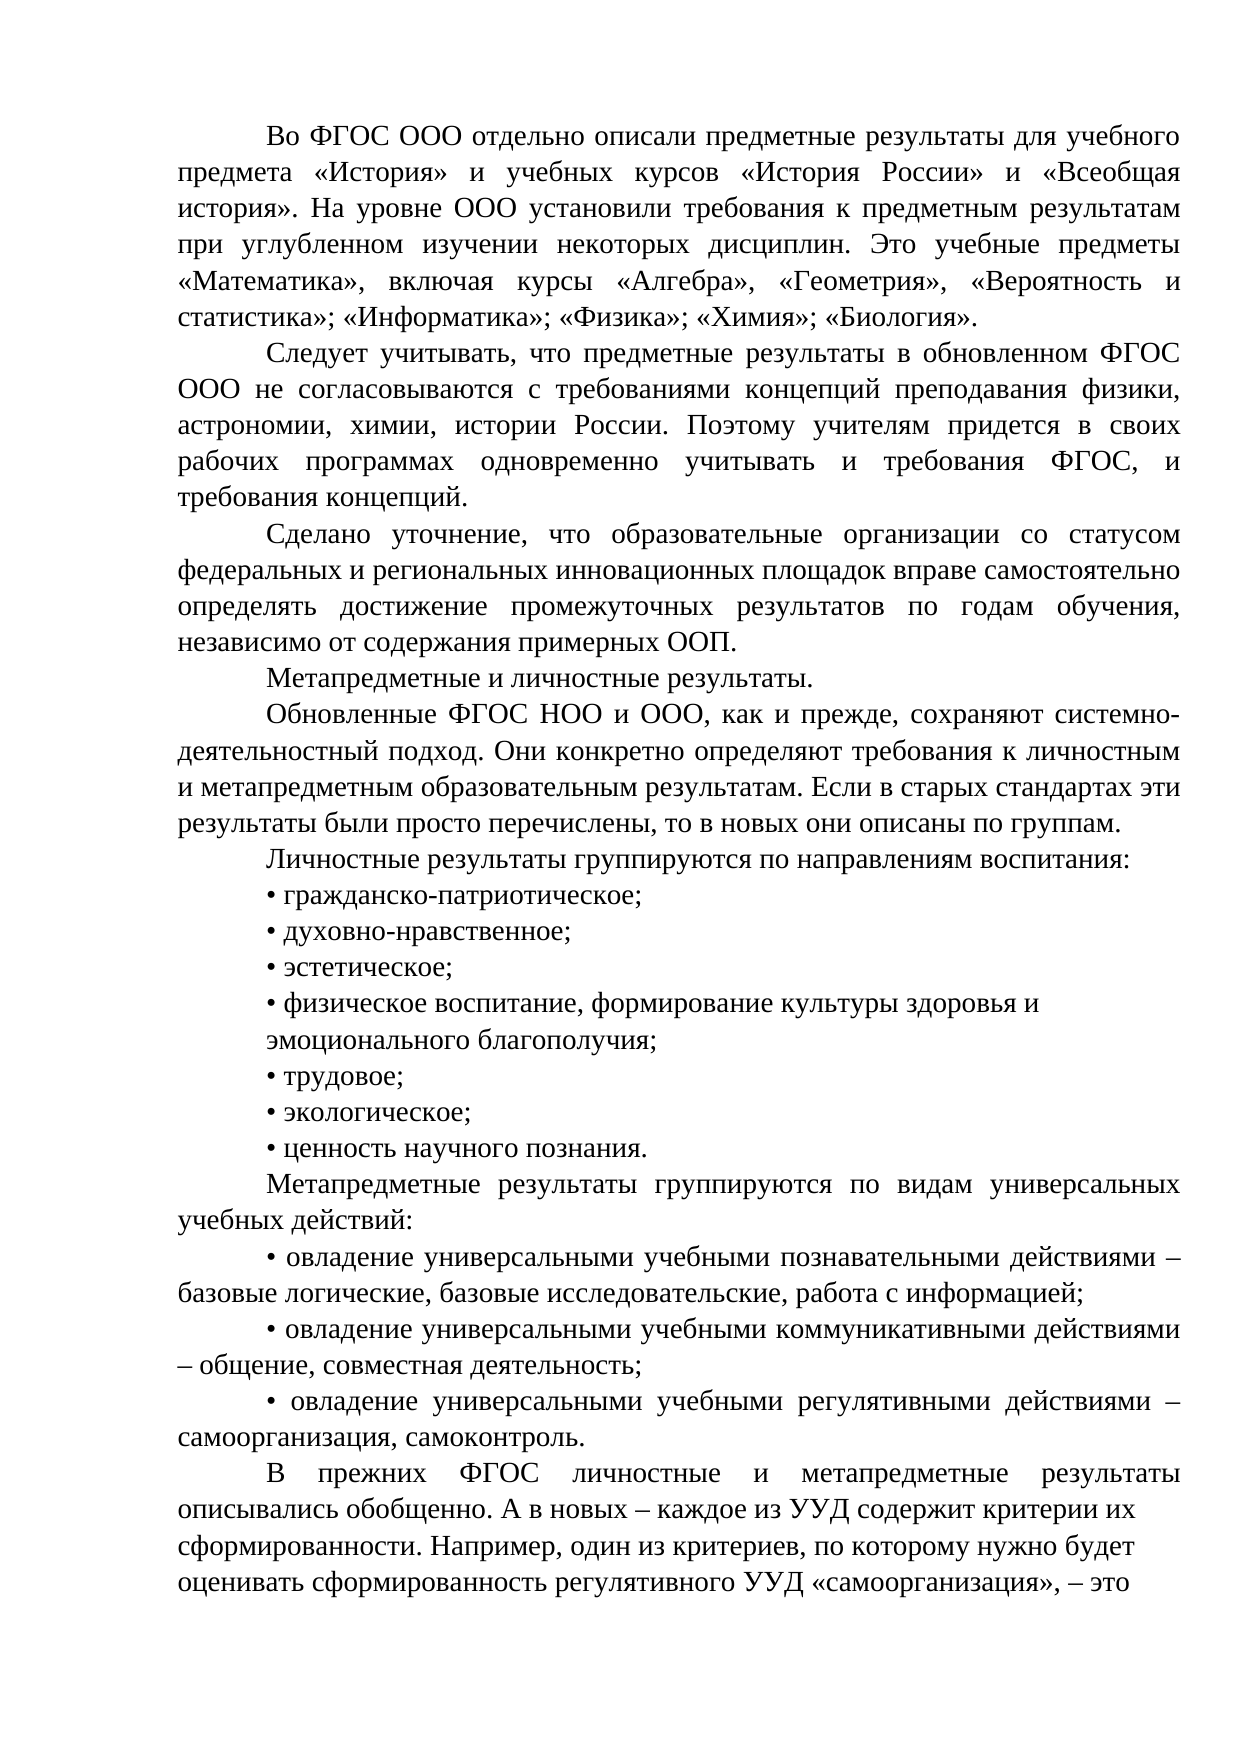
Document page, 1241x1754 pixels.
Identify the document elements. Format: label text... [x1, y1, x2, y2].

text Сделано уточнение, что образовательные организации со статусом федеральных и региональных инновационных площадок вправе самостоятельно определять достижение промежуточных результатов по годам обучения, независимо от содержания примерных ООП. [177, 516, 1181, 658]
text Метапредметные результаты группируются по видам универсальных учебных действий: [177, 1166, 1181, 1236]
text В прежних ФГОС личностные и метапредметные результаты описывались обобщенно. А в новых – каждое из УУД содержит критерии их [177, 1456, 1181, 1525]
text • экологическое; [177, 1094, 1181, 1128]
text эмоционального благополучия; [177, 1022, 1181, 1055]
text Обновленные ФГОС НОО и ООО, как и прежде, сохраняют системно-деятельностный подход. Они конкретно определяют требования к личностным и метапредметным образовательным результатам. Если в старых стандартах эти результаты были просто перечислены, то в новых они описаны по группам. [177, 696, 1181, 838]
text • овладение универсальными учебными регулятивными действиями – самоорганизация, самоконтроль. [177, 1383, 1181, 1453]
text • физическое воспитание, формирование культуры здоровья и [177, 986, 1181, 1019]
text оценивать сформированность регулятивного УУД «самоорганизация», – это [177, 1564, 1181, 1597]
text • овладение универсальными учебными коммуникативными действиями – общение, совместная деятельность; [177, 1311, 1181, 1381]
text сформированности. Например, один из критериев, по которому нужно будет [177, 1528, 1181, 1561]
text • овладение универсальными учебными познавательными действиями – базовые логические, базовые исследовательские, работа с информацией; [177, 1239, 1181, 1308]
text Следует учитывать, что предметные результаты в обновленном ФГОС ООО не согласовываются с требованиями концепций преподавания физики, астрономии, химии, истории России. Поэтому учителям придется в своих рабочих программах одновременно учитывать и требования ФГОС, и требования концепций. [177, 335, 1181, 513]
text • духовно-нравственное; [177, 913, 1181, 947]
text • трудовое; [177, 1058, 1181, 1091]
text Метапредметные и личностные результаты. [177, 660, 1181, 694]
text Во ФГОС ООО отдельно описали предметные результаты для учебного предмета «История» и учебных курсов «История России» и «Всеобщая история». На уровне ООО установили требования к предметным результатам при углубленном изучении некоторых дисциплин. Это учебные предметы «Математика», включая курсы «Алгебра», «Геометрия», «Вероятность и статистика»; «Информатика»; «Физика»; «Химия»; «Биология». [177, 118, 1181, 332]
text • ценность научного познания. [177, 1130, 1181, 1164]
text • гражданско-патриотическое; [177, 877, 1181, 911]
text Личностные результаты группируются по направлениям воспитания: [177, 841, 1181, 874]
text • эстетическое; [177, 949, 1181, 983]
